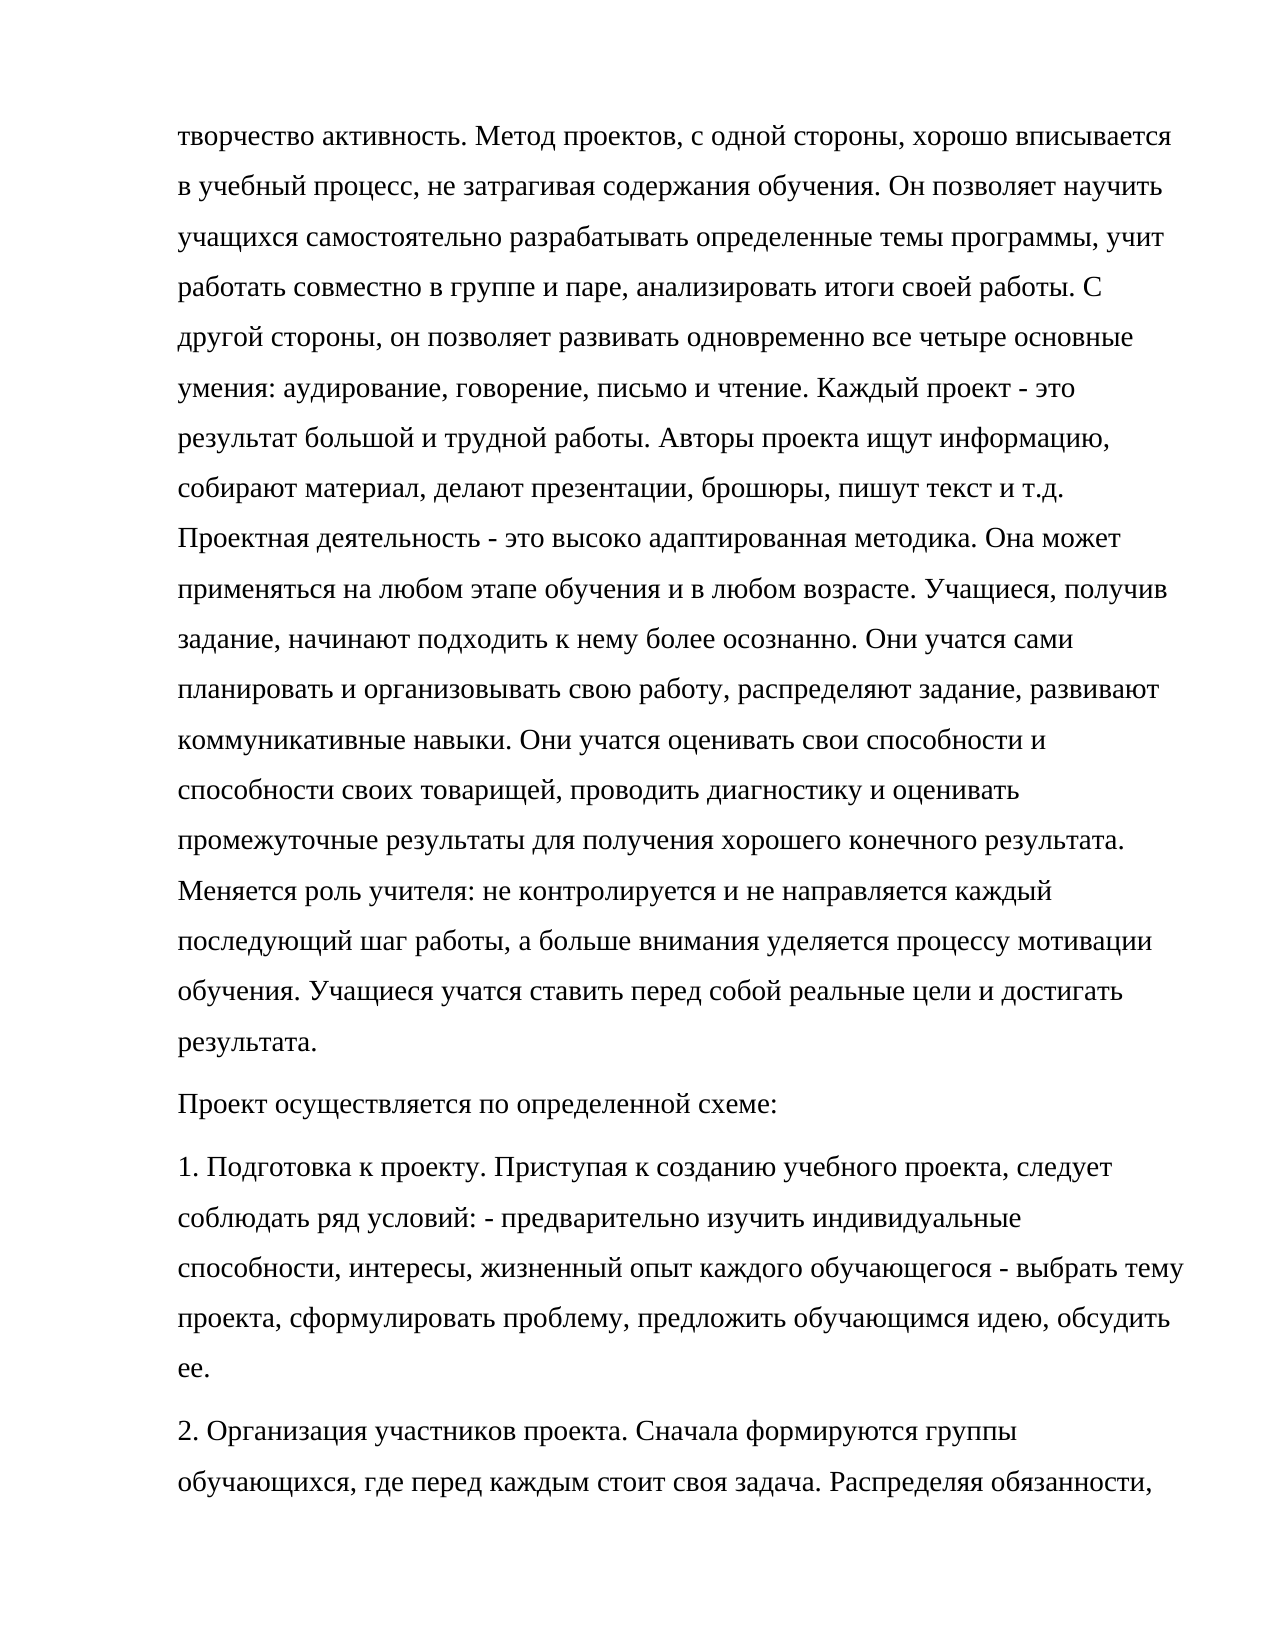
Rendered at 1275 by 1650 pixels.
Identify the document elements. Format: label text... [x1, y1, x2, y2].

text 1. Подготовка к проекту. Приступая к созданию учебного проекта, следует соблюдать ряд условий: - предварительно изучить индивидуальные способности, интересы, жизненный опыт каждого обучающегося - выбрать тему проекта, сформулировать проблему, предложить обучающимся идею, обсудить ее. [177, 1149, 1186, 1384]
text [177, 1413, 1186, 1497]
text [177, 118, 1186, 1057]
text Проект осуществляется по определенной схеме: [177, 1087, 1186, 1120]
